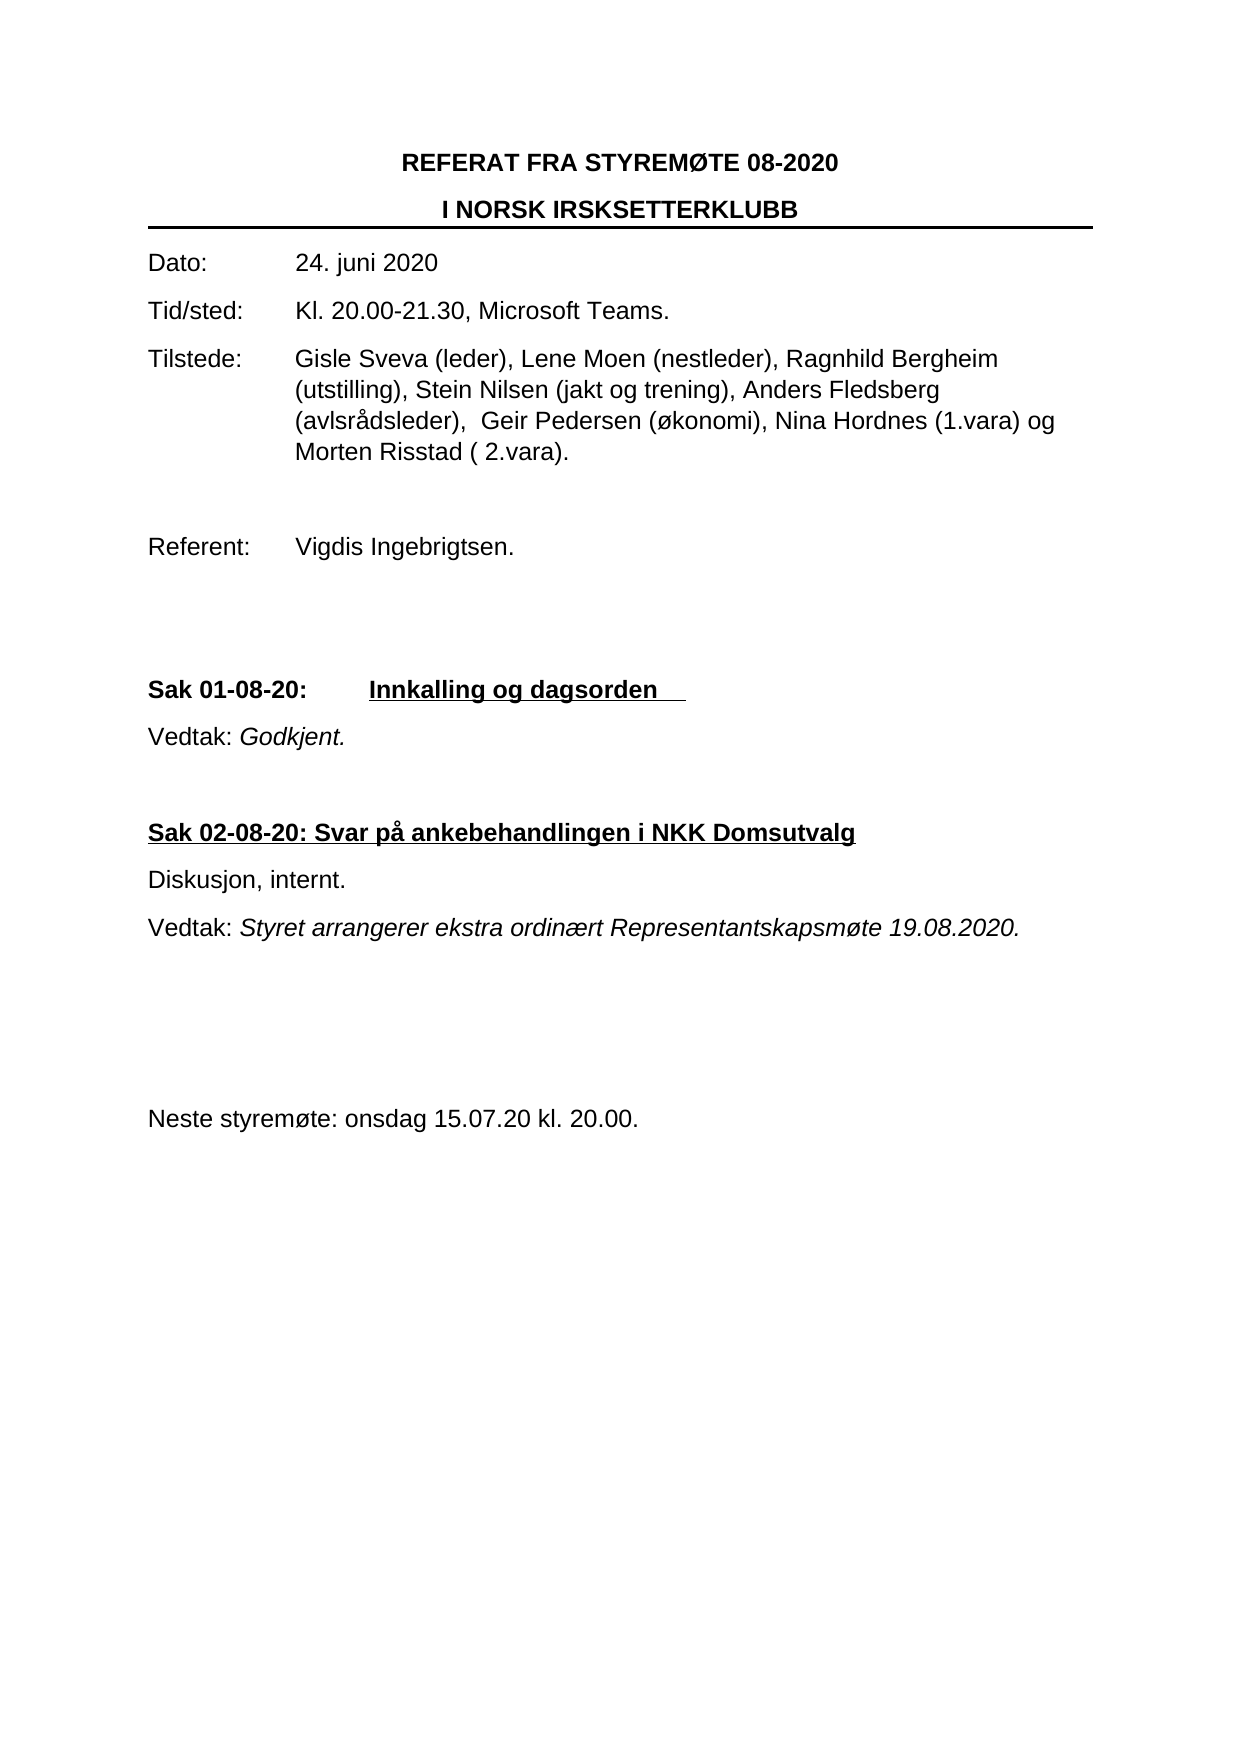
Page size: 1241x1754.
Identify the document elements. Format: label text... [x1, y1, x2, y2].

text Vedtak: Styret arrangerer ekstra ordinært Representantskapsmøte 19.08.2020. [148, 913, 1093, 942]
text I NORSK IRSKSETTERKLUBB [148, 195, 1093, 226]
text Vedtak: Godkjent. [148, 722, 1093, 751]
text Tid/sted: Kl. 20.00-21.30, Microsoft Teams. [148, 296, 1093, 325]
text Tilstede: Gisle Sveva (leder), Lene Moen (nestleder), Ragnhild Bergheim (utstilling), Stein Nilsen (jakt og trening), Anders Fledsberg (avlsrådsleder), Geir Pedersen (økonomi), Nina Hordnes (1.vara) og Morten Risstad ( 2.vara). [148, 344, 1093, 466]
text Diskusjon, internt. [148, 865, 1093, 894]
text Sak 02-08-20: Svar på ankebehandlingen i NKK Domsutvalg [148, 818, 1093, 846]
text Sak 01-08-20: Innkalling og dagsorden [148, 674, 1093, 703]
text Dato: 24. juni 2020 [148, 248, 1093, 277]
text Neste styremøte: onsdag 15.07.20 kl. 20.00. [148, 1104, 1093, 1133]
text REFERAT FRA STYREMØTE 08-2020 [148, 148, 1093, 176]
text Referent: Vigdis Ingebrigtsen. [148, 531, 1093, 560]
